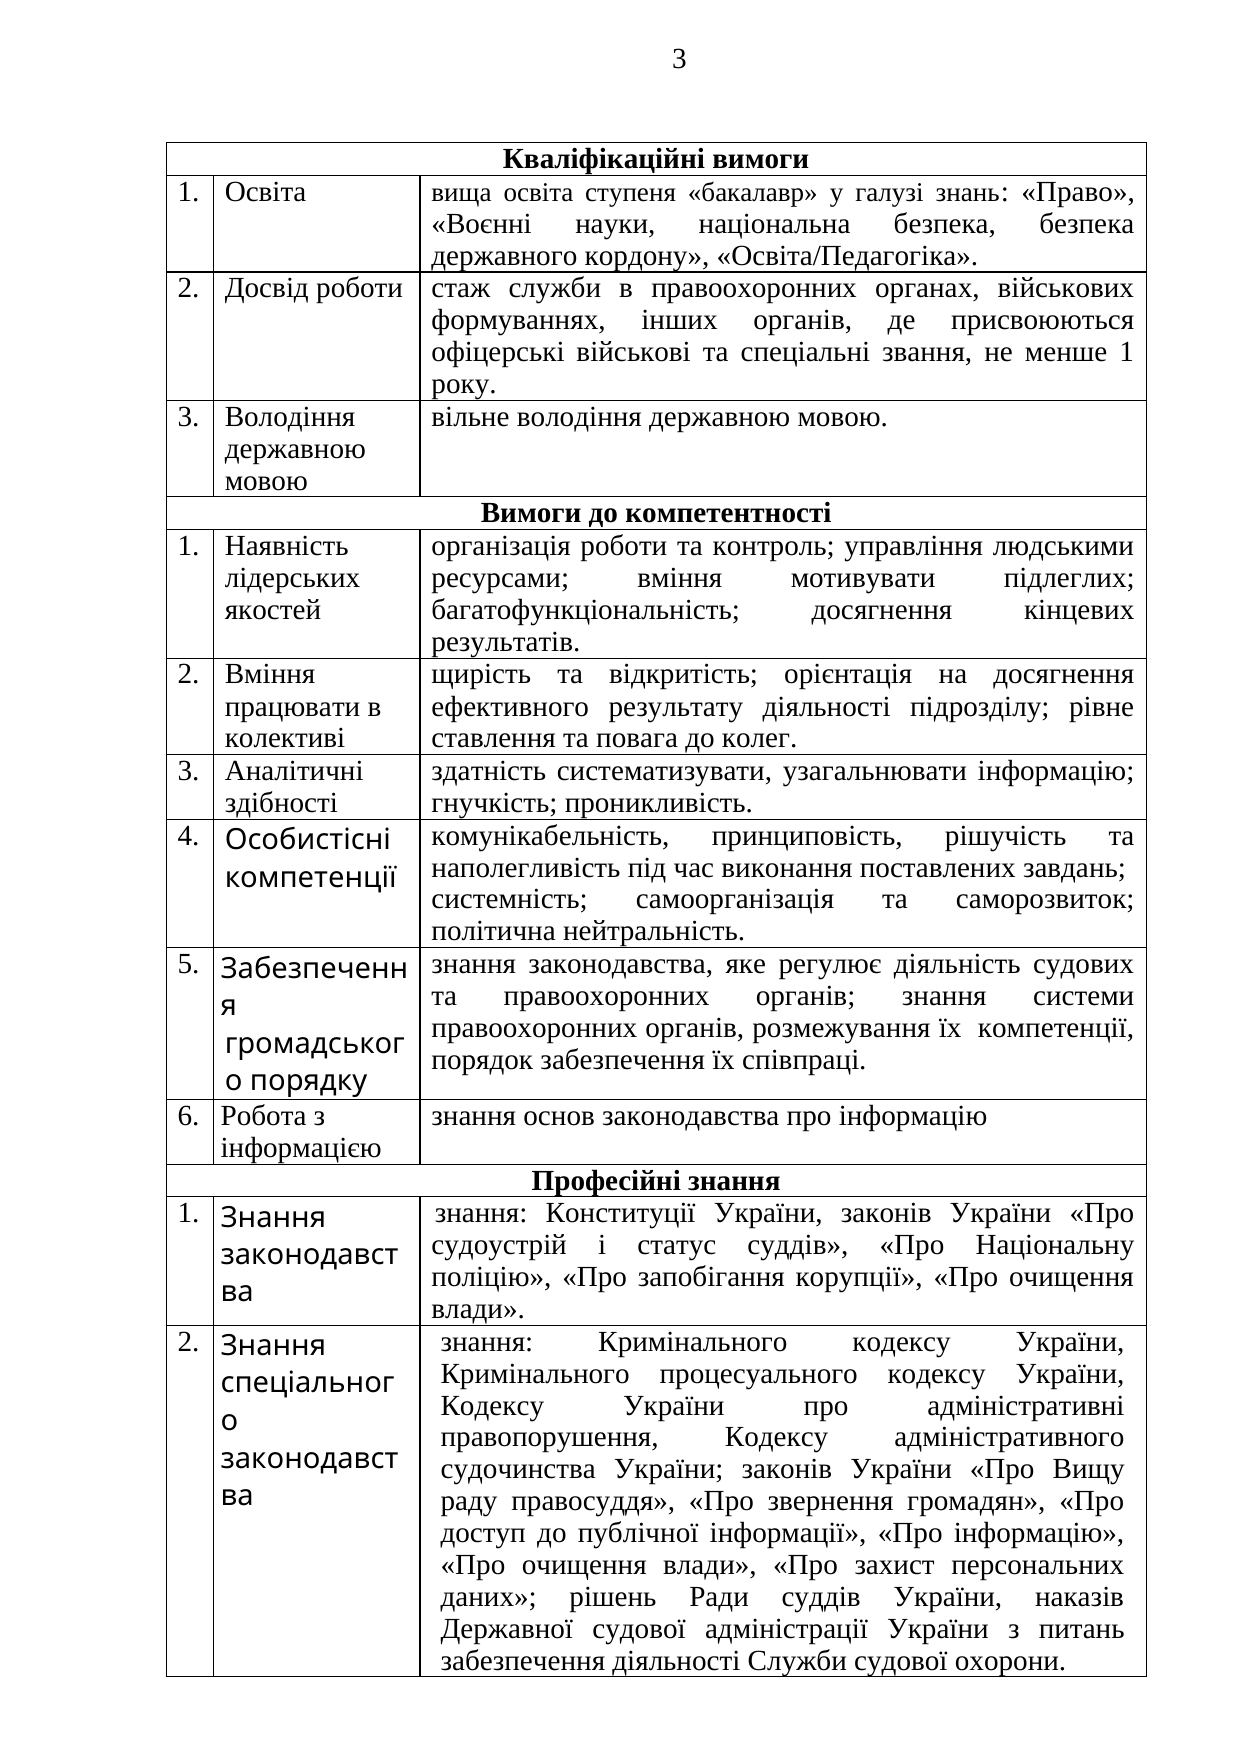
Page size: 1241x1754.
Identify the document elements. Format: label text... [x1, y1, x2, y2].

table_cell стаж служби в правоохоронних органах, військових формуваннях, інших органів, де присвоюються офіцерські військові та спеціальні звання, не менше 1 року. [421, 273, 1146, 400]
table_cell 1. [167, 1197, 213, 1325]
table_cell знання основ законодавства про інформацію [421, 1100, 1146, 1163]
table_cell Досвід роботи [214, 273, 419, 400]
table_header Кваліфікаційні вимоги [167, 143, 1146, 175]
table_cell здатність систематизувати, узагальнювати інформацію; гнучкість; проникливість. [421, 755, 1146, 819]
table_cell знання: Конституції України, законів України «Про судоустрій і статус суддів», «Про Національну поліцію», «Про запобігання корупції», «Про очищення влади». [421, 1197, 1146, 1325]
table_cell Знання спеціального законодавства [214, 1326, 419, 1676]
table_cell знання: Кримінального кодексу України, Кримінального процесуального кодексу України, Кодексу України про адміністративні правопорушення, Кодексу адміністративного судочинства України; законів України «Про Вищу раду правосуддя», «Про звернення громадян», «Про доступ до публічної інформації», «Про інформацію», «Про очищення влади», «Про захист персональних даних»; рішень Ради суддів України, наказів Державної судової адміністрації України з питань забезпечення діяльності Служби судової охорони. [421, 1326, 1146, 1676]
table_cell Аналітичні здібності [214, 755, 419, 819]
table_cell 2. [167, 273, 213, 400]
table_cell Особистісні компетенції [214, 820, 419, 947]
table_cell 3. [167, 401, 213, 496]
table_cell 6. [167, 1100, 213, 1163]
table_cell Професійні знання [167, 1165, 1146, 1196]
table_cell 3. [167, 755, 213, 819]
table_cell Вимоги до компетентності [167, 497, 1146, 529]
table_cell 1. [167, 176, 213, 271]
table_cell Знання законодавства [214, 1197, 419, 1325]
table_cell Освіта [214, 176, 419, 271]
table_cell Володіння державною мовою [214, 401, 419, 496]
table_cell вища освіта ступеня «бакалавр» у галузі знань: «Право», «Воєнні науки, національна безпека, безпека державного кордону», «Освіта/Педагогіка». [421, 176, 1146, 271]
table_cell 2. [167, 1326, 213, 1676]
table_cell 5. [167, 948, 213, 1099]
table_cell знання законодавства, яке регулює діяльність судових та правоохоронних органів; знання системи правоохоронних органів, розмежування їх компетенції, порядок забезпечення їх співпраці. [421, 948, 1146, 1099]
table_cell Забезпечення громадського порядку [214, 948, 419, 1099]
table_cell 1. [167, 530, 213, 657]
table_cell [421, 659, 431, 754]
table_cell вільне володіння державною мовою. [421, 401, 1146, 496]
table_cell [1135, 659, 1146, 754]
table_cell організація роботи та контроль; управління людськими ресурсами; вміння мотивувати підлеглих; багатофункціональність; досягнення кінцевих результатів. [421, 530, 1146, 657]
table_cell Робота з інформацією [214, 1100, 419, 1163]
table_cell комунікабельність, принциповість, рішучість та наполегливість під час виконання поставлених завдань; системність; самоорганізація та саморозвиток; політична нейтральність. [421, 820, 1146, 947]
table_cell Наявність лідерських якостей [214, 530, 419, 657]
table_cell Вміння працювати в колективі [214, 659, 419, 754]
table_cell 4. [167, 820, 213, 947]
table_cell 2. [167, 659, 213, 754]
